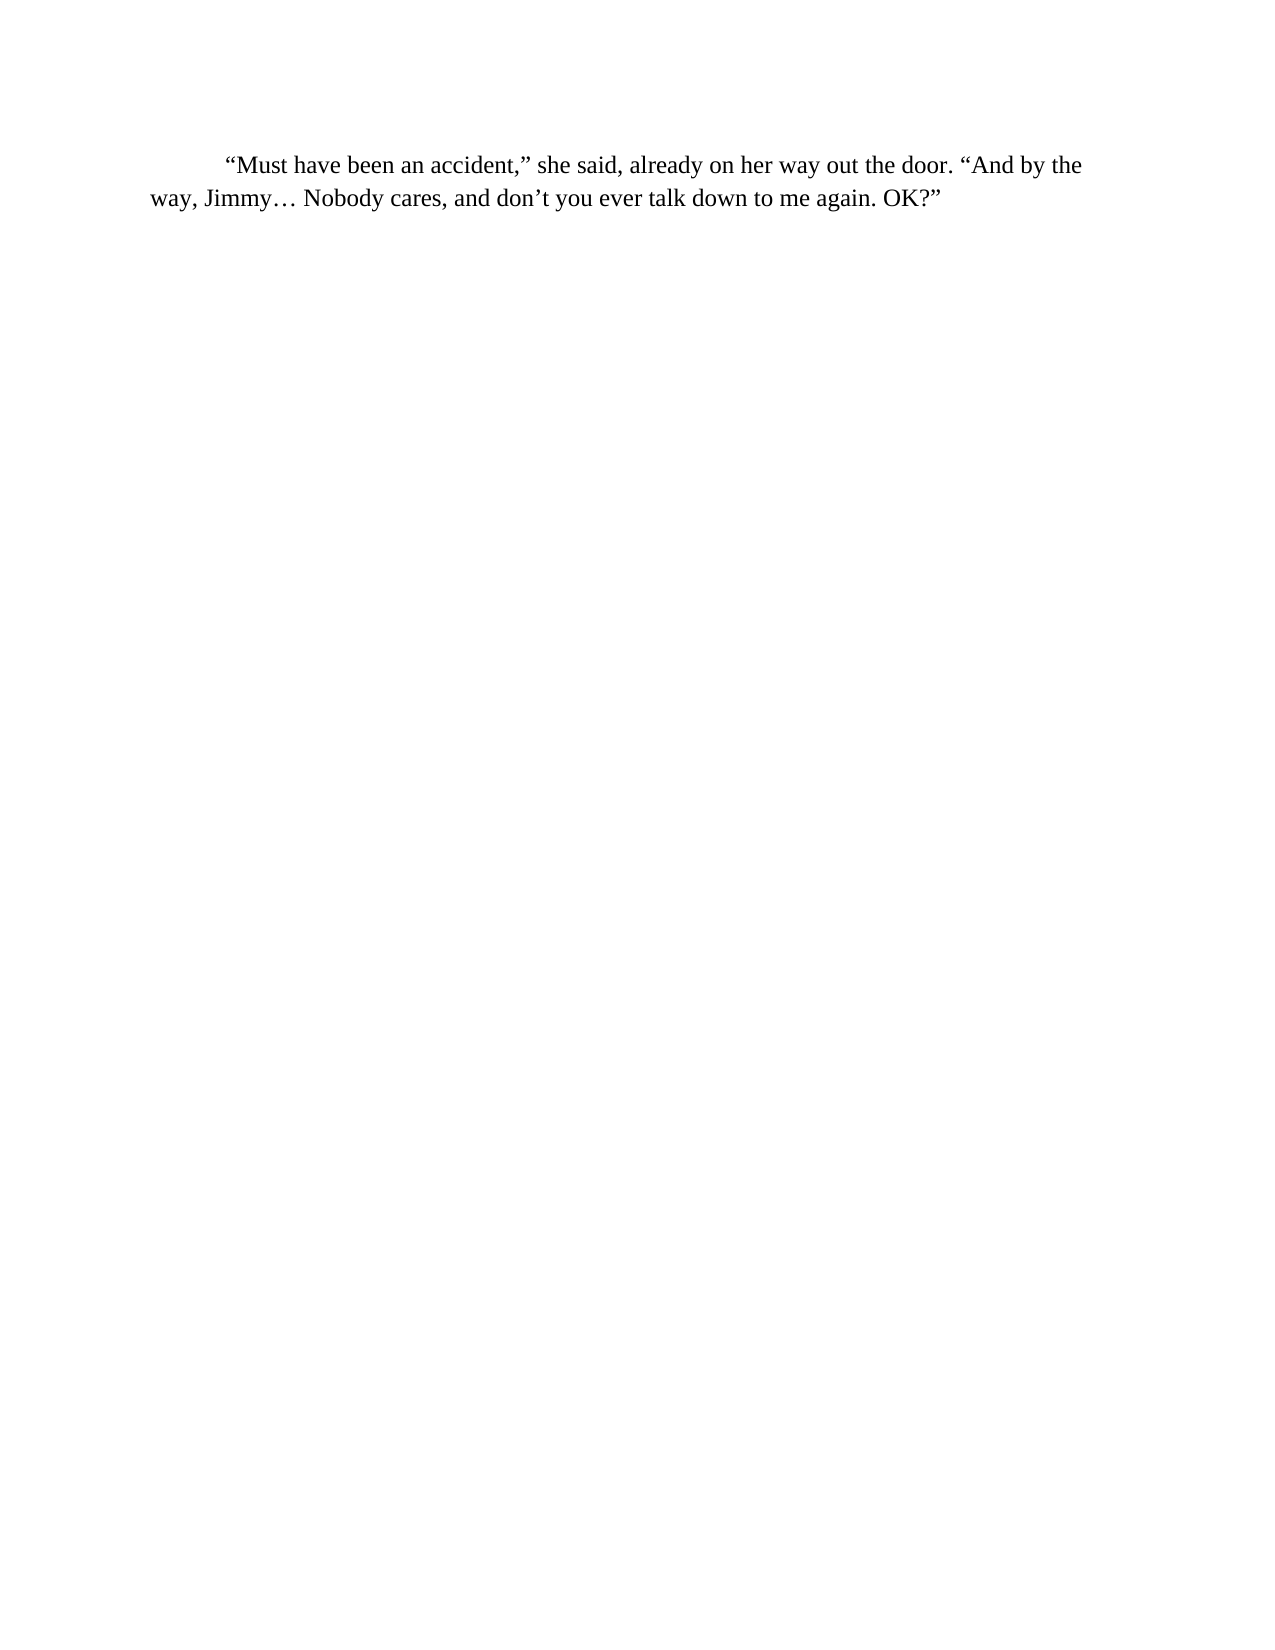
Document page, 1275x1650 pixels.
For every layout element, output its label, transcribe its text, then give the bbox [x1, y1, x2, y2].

text “Must have been an accident,” she said, already on her way out the door. “And by the way, Jimmy… Nobody cares, and don’t you ever talk down to me again. OK?” [150, 150, 1125, 212]
